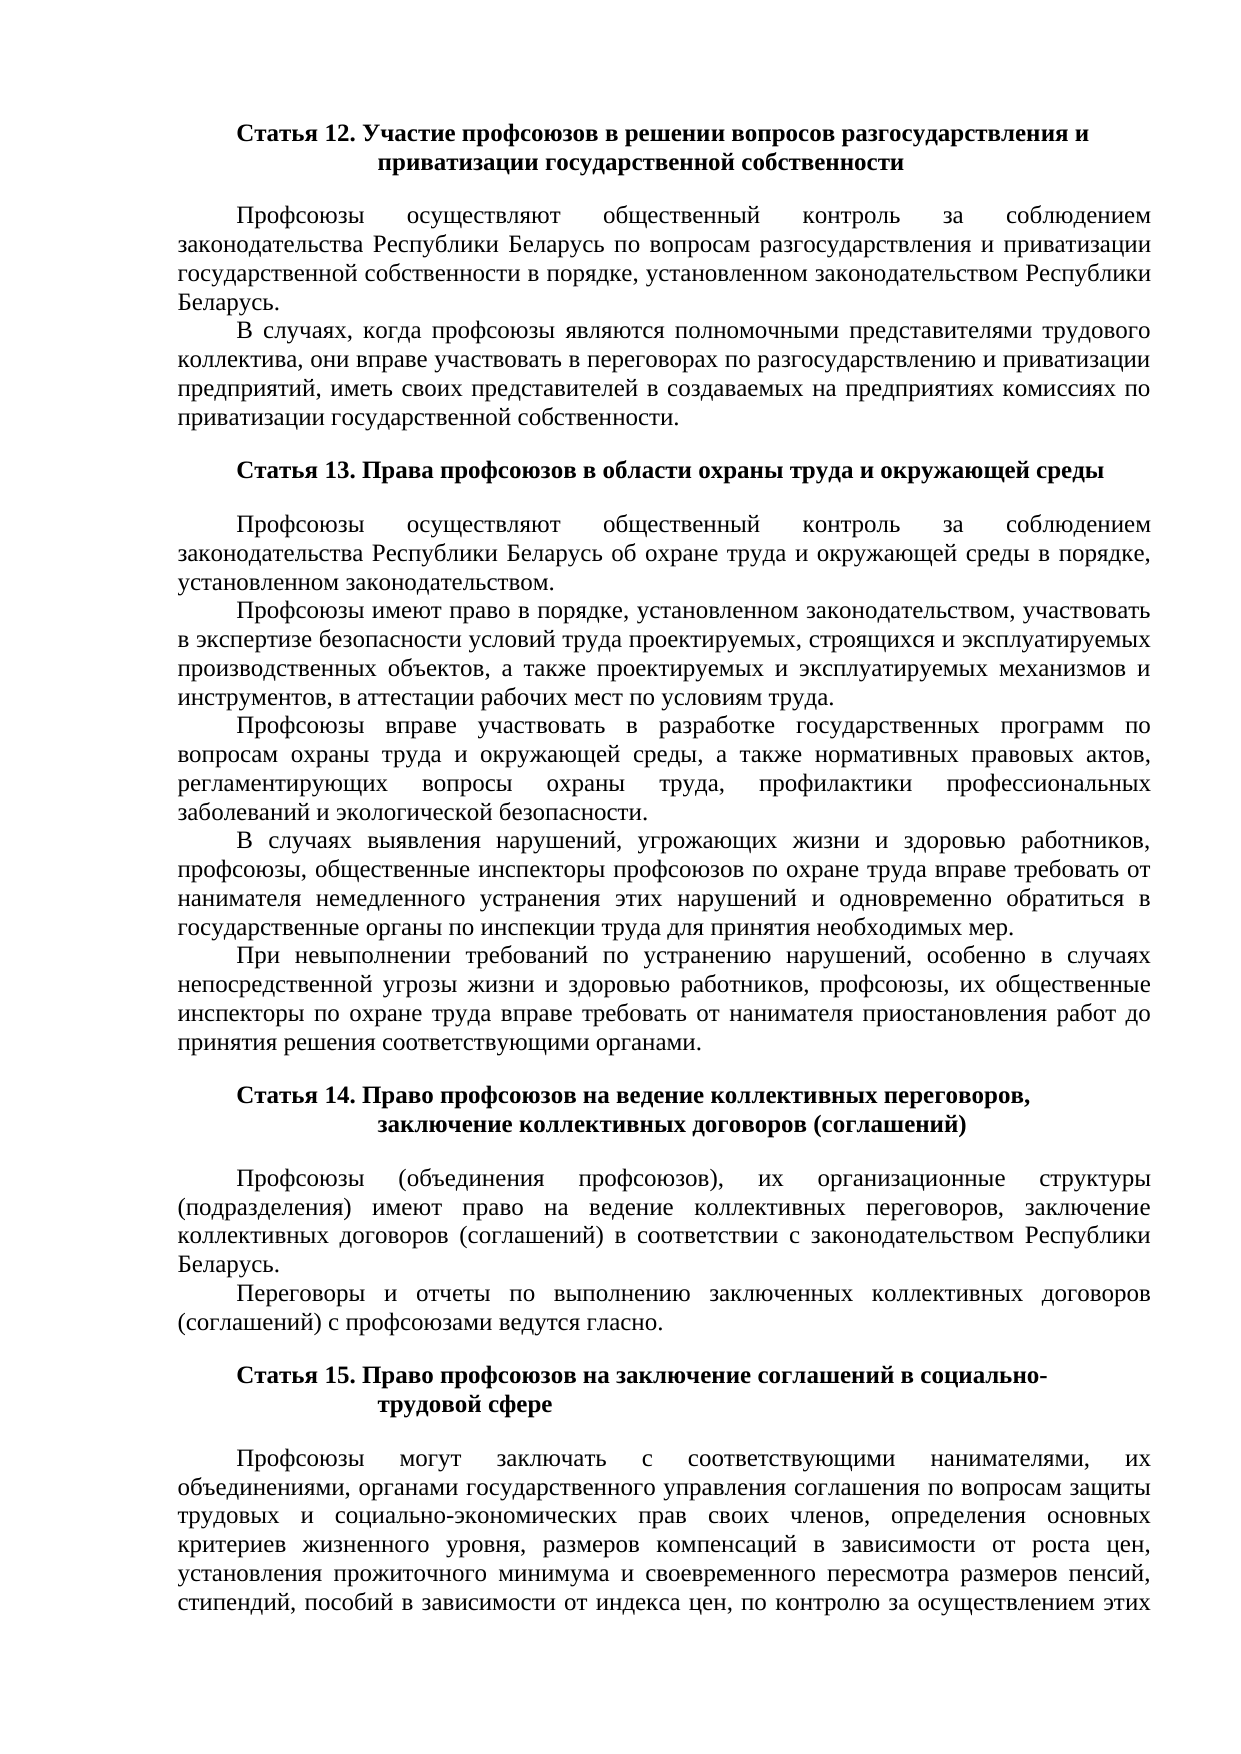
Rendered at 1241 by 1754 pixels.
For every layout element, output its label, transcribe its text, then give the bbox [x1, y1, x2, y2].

text Профсоюзы осуществляют общественный контроль за соблюдением законодательства Республики Беларусь по вопросам разгосударствления и приватизации государственной собственности в порядке, установленном законодательством Республики Беларусь. [177, 201, 1152, 316]
text Профсоюзы (объединения профсоюзов), их организационные структуры (подразделения) имеют право на ведение коллективных переговоров, заключение коллективных договоров (соглашений) в соответствии с законодательством Республики Беларусь. [177, 1163, 1152, 1278]
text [177, 1443, 1152, 1616]
text В случаях, когда профсоюзы являются полномочными представителями трудового коллектива, они вправе участвовать в переговорах по разгосударствлению и приватизации предприятий, иметь своих представителей в создаваемых на предприятиях комиссиях по приватизации государственной собственности. [177, 316, 1152, 431]
text Статья 15. Право профсоюзов на заключение соглашений в социально-трудовой сфере [236, 1361, 1152, 1418]
text Профсоюзы вправе участвовать в разработке государственных программ по вопросам охраны труда и окружающей среды, а также нормативных правовых актов, регламентирующих вопросы охраны труда, профилактики профессиональных заболеваний и экологической безопасности. [177, 711, 1152, 826]
text Переговоры и отчеты по выполнению заключенных коллективных договоров (соглашений) с профсоюзами ведутся гласно. [177, 1278, 1152, 1336]
text При невыполнении требований по устранению нарушений, особенно в случаях непосредственной угрозы жизни и здоровью работников, профсоюзы, их общественные инспекторы по охране труда вправе требовать от нанимателя приостановления работ до принятия решения соответствующими органами. [177, 941, 1152, 1056]
text В случаях выявления нарушений, угрожающих жизни и здоровью работников, профсоюзы, общественные инспекторы профсоюзов по охране труда вправе требовать от нанимателя немедленного устранения этих нарушений и одновременно обратиться в государственные органы по инспекции труда для принятия необходимых мер. [177, 826, 1152, 941]
text Статья 12. Участие профсоюзов в решении вопросов разгосударствления и приватизации государственной собственности [236, 118, 1152, 176]
text Статья 14. Право профсоюзов на ведение коллективных переговоров, заключение коллективных договоров (соглашений) [236, 1081, 1152, 1138]
text Профсоюзы осуществляют общественный контроль за соблюдением законодательства Республики Беларусь об охране труда и окружающей среды в порядке, установленном законодательством. [177, 509, 1152, 596]
text Профсоюзы имеют право в порядке, установленном законодательством, участвовать в экспертизе безопасности условий труда проектируемых, строящихся и эксплуатируемых производственных объектов, а также проектируемых и эксплуатируемых механизмов и инструментов, в аттестации рабочих мест по условиям труда. [177, 596, 1152, 711]
text Статья 13. Права профсоюзов в области охраны труда и окружающей среды [236, 456, 1152, 484]
